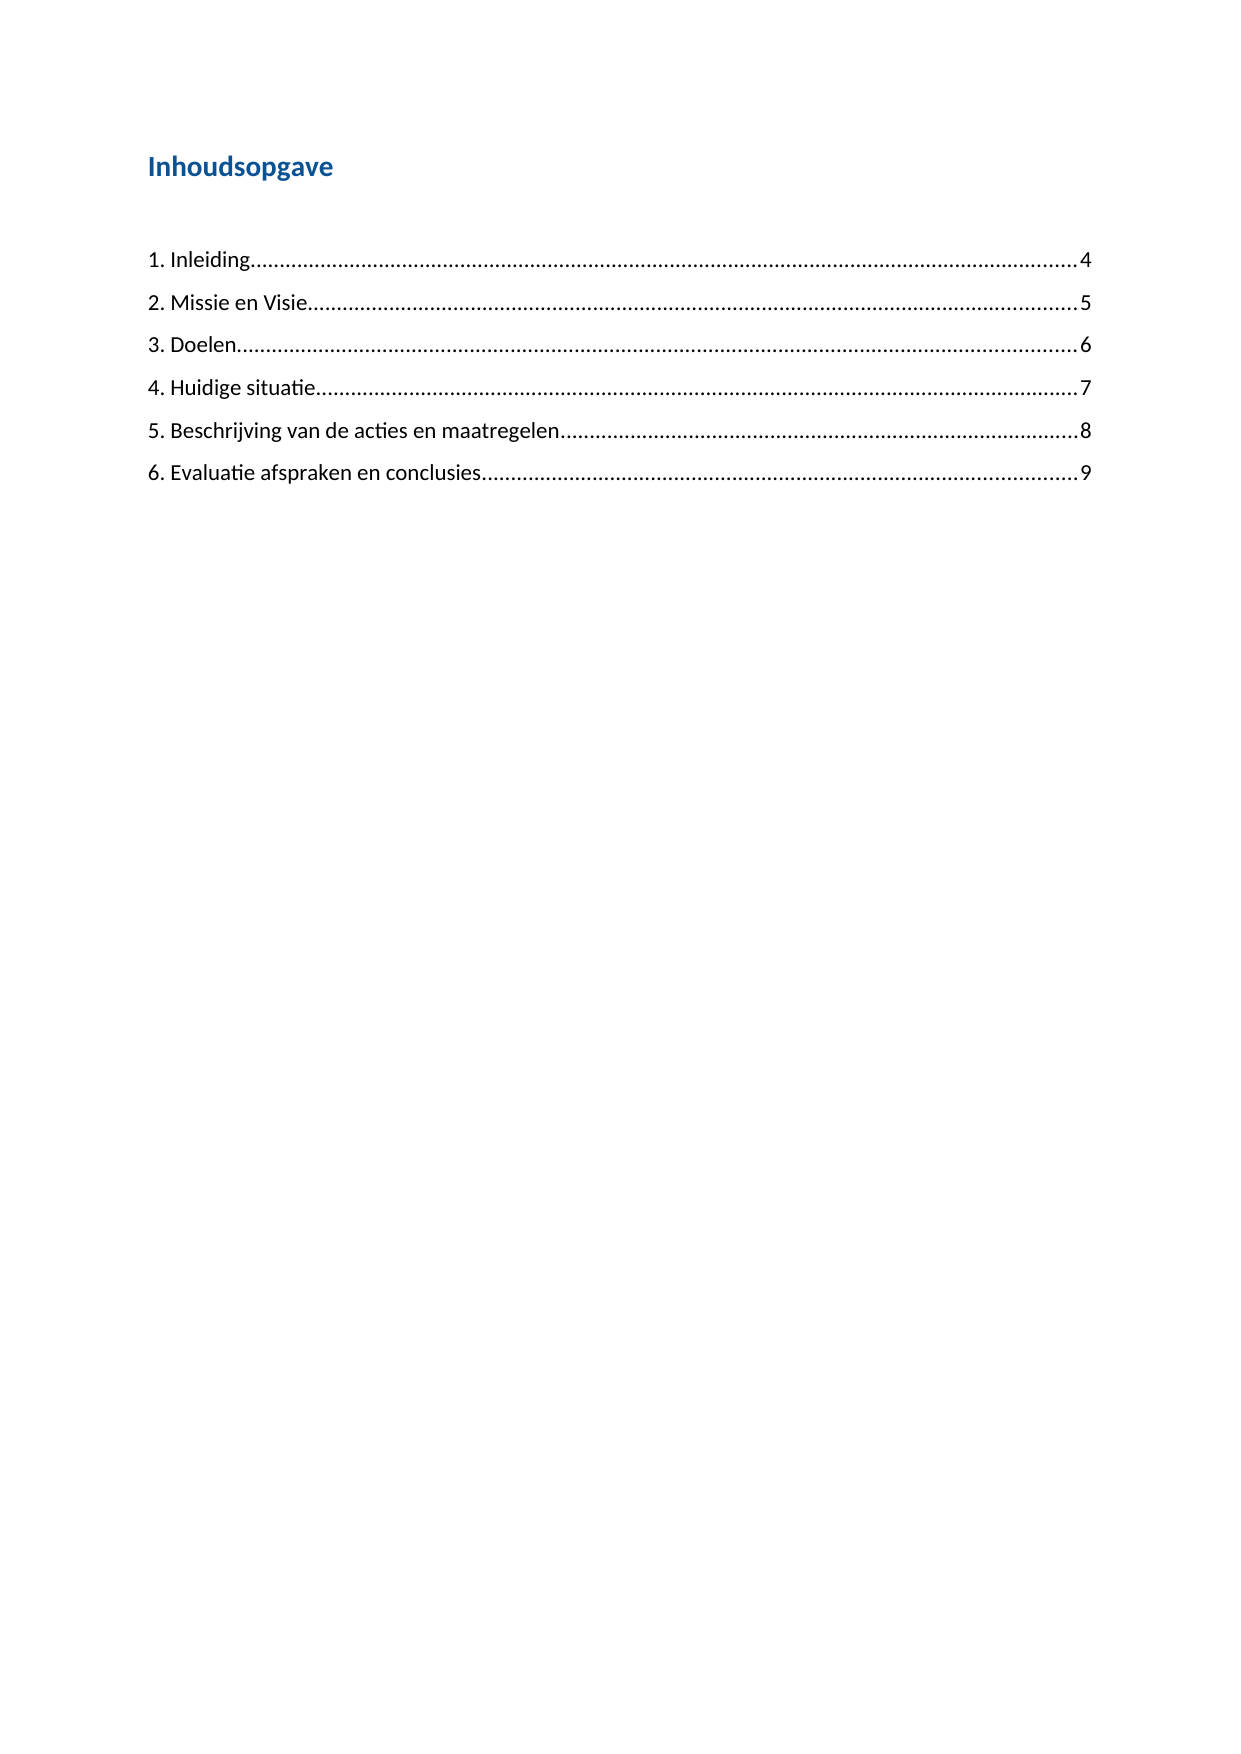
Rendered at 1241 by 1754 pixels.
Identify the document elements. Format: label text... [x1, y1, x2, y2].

text 1. Inleiding 4 [148, 245, 1093, 273]
subtitle Inhoudsopgave [148, 148, 1093, 183]
text 2. Missie en Visie 5 [148, 288, 1093, 316]
text 6. Evaluatie afspraken en conclusies 9 [148, 458, 1093, 486]
text 3. Doelen 6 [148, 331, 1093, 358]
text 5. Beschrijving van de acties en maatregelen 8 [148, 416, 1093, 444]
text 4. Huidige situatie 7 [148, 373, 1093, 401]
